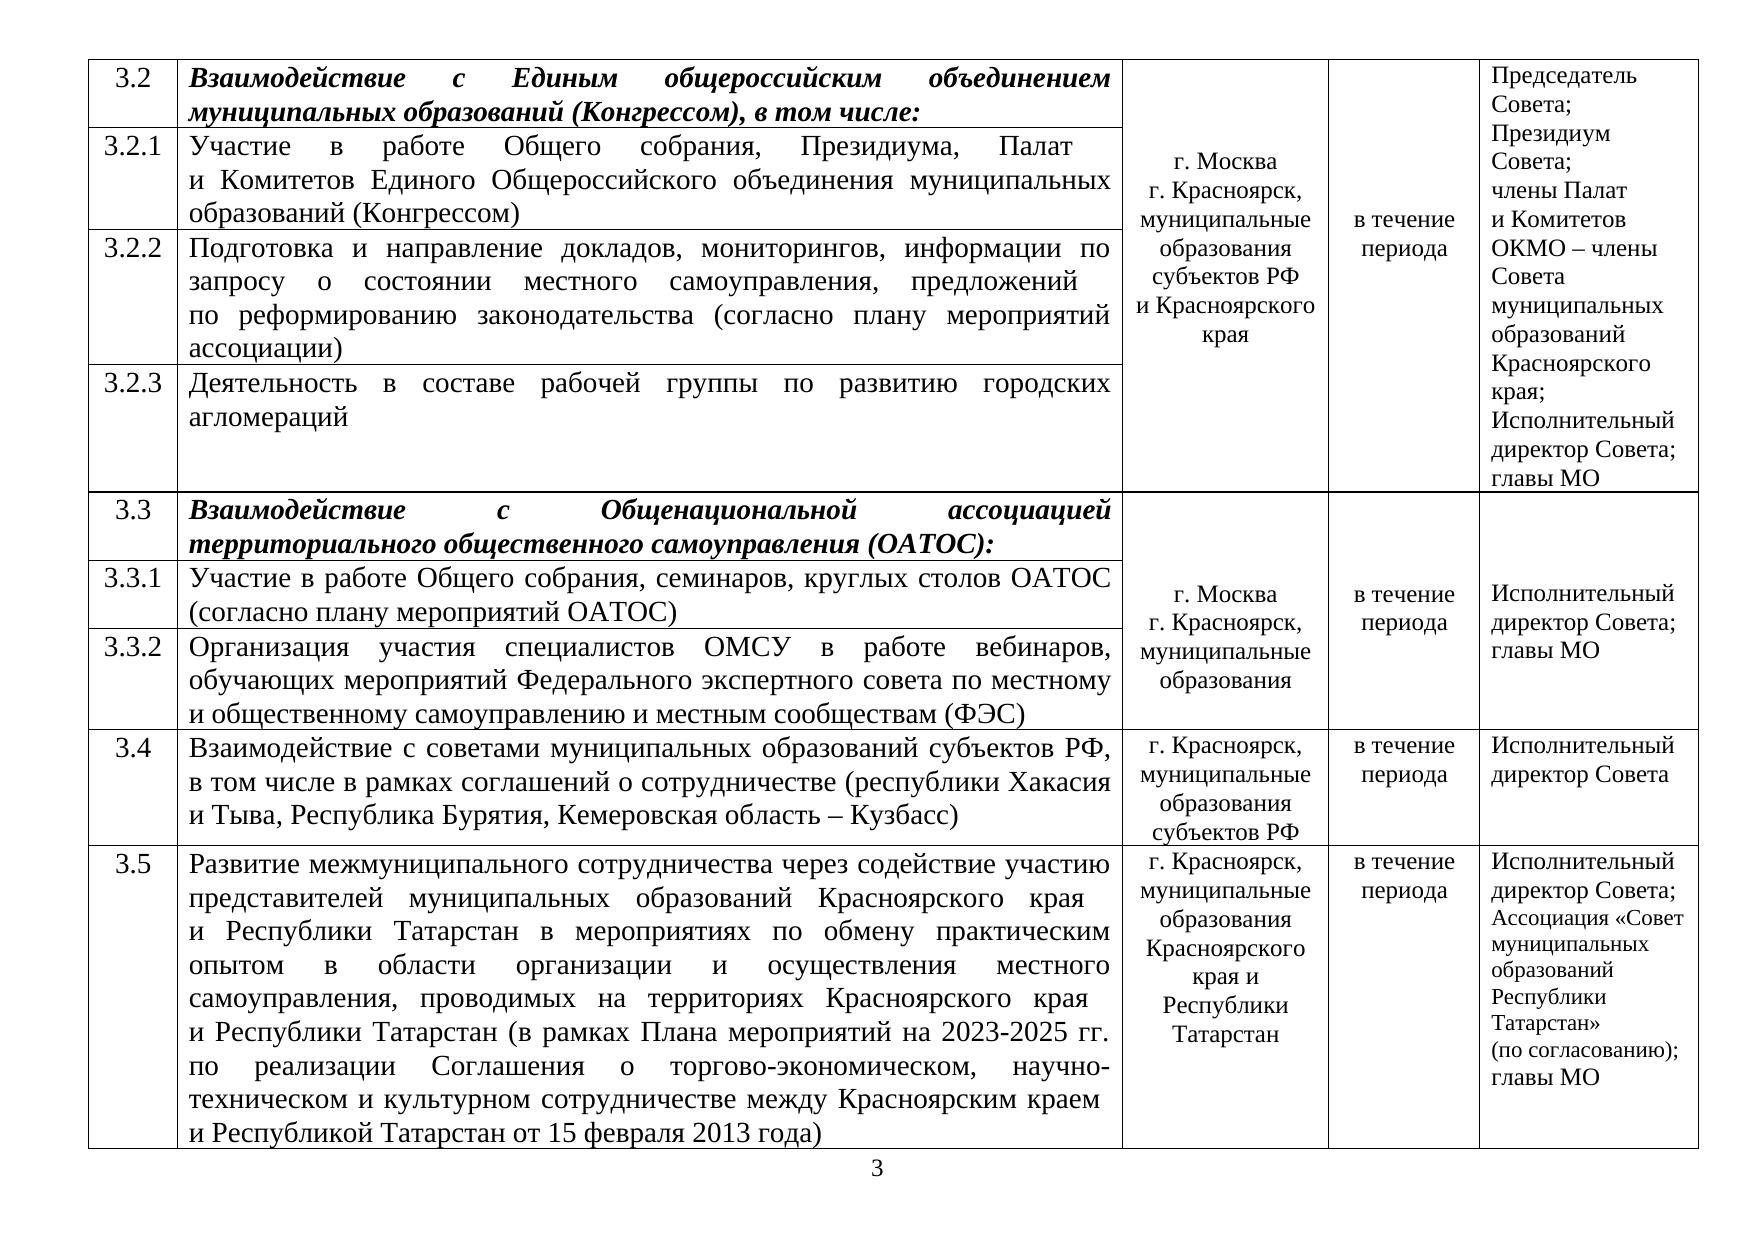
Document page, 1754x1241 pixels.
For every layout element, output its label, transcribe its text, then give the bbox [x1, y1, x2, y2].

table_cell 3.2.3 [89, 365, 177, 491]
table_cell в течение периода [1329, 493, 1479, 729]
table_cell 3.2.1 [89, 128, 177, 229]
table_cell г. Красноярск, муниципальные образования Красноярского края и Республики Татарстан [1123, 846, 1328, 1148]
table_cell 3.4 [89, 730, 177, 845]
table_cell г. Москва г. Красноярск, муниципальные образования [1123, 493, 1328, 729]
table_cell Подготовка и направление докладов, мониторингов, информации по запросу о состоянии местного самоуправления, предложений по реформированию законодательства (согласно плану мероприятий ассоциации) [178, 230, 1122, 364]
table_cell Исполнительный директор Совета; главы МО [1480, 493, 1698, 729]
table_cell Взаимодействие с советами муниципальных образований субъектов РФ, в том числе в рамках соглашений о сотрудничестве (республики Хакасия и Тыва, Республика Бурятия, Кемеровская область – Кузбасс) [178, 730, 1122, 845]
table_cell Деятельность в составе рабочей группы по развитию городских агломераций [178, 365, 1122, 491]
table_cell Взаимодействие с Единым общероссийским объединением муниципальных образований (Конгрессом), в том числе: [178, 60, 1122, 127]
table_cell 3.2.2 [89, 230, 177, 364]
table_cell 3.3.2 [89, 629, 177, 729]
table_cell г. Москва г. Красноярск, муниципальные образования субъектов РФ и Красноярского края [1123, 60, 1328, 491]
table_cell Организация участия специалистов ОМСУ в работе вебинаров, обучающих мероприятий Федерального экспертного совета по местному и общественному самоуправлению и местным сообществам (ФЭС) [178, 629, 1122, 729]
table_cell в течение периода [1329, 60, 1479, 491]
table_cell 3.2 [89, 60, 177, 127]
table_cell 3.3 [89, 493, 177, 559]
table_cell Участие в работе Общего собрания, семинаров, круглых столов ОАТОС (согласно плану мероприятий ОАТОС) [178, 561, 1122, 628]
table_cell г. Красноярск, муниципальные образования субъектов РФ [1123, 730, 1328, 845]
table_cell Исполнительный директор Совета; Ассоциация «Совет муниципальных образований Республики Татарстан» (по согласованию); главы МО [1480, 846, 1698, 1148]
table_cell 3.5 [89, 846, 177, 1148]
table_cell в течение периода [1329, 730, 1479, 845]
table_cell Развитие межмуниципального сотрудничества через содействие участию представителей муниципальных образований Красноярского края и Республики Татарстан в мероприятиях по обмену практическим опытом в области организации и осуществления местного самоуправления, проводимых на территориях Красноярского края и Республики Татарстан (в рамках Плана мероприятий на 2023-2025 гг. по реализации Соглашения о торгово-экономическом, научно-техническом и культурном сотрудничестве между Красноярским краем и Республикой Татарстан от 15 февраля 2013 года) [178, 846, 1122, 1148]
table_cell Председатель Совета; Президиум Совета; члены Палат и Комитетов ОКМО – члены Совета муниципальных образований Красноярского края; Исполнительный директор Совета; главы МО [1480, 60, 1698, 491]
table_cell Исполнительный директор Совета [1480, 730, 1698, 845]
table_cell в течение периода [1329, 846, 1479, 1148]
table_cell Взаимодействие с Общенациональной ассоциацией территориального общественного самоуправления (ОАТОС): [178, 493, 1122, 559]
table_cell 3.3.1 [89, 561, 177, 628]
table_cell Участие в работе Общего собрания, Президиума, Палат и Комитетов Единого Общероссийского объединения муниципальных образований (Конгрессом) [178, 128, 1122, 229]
